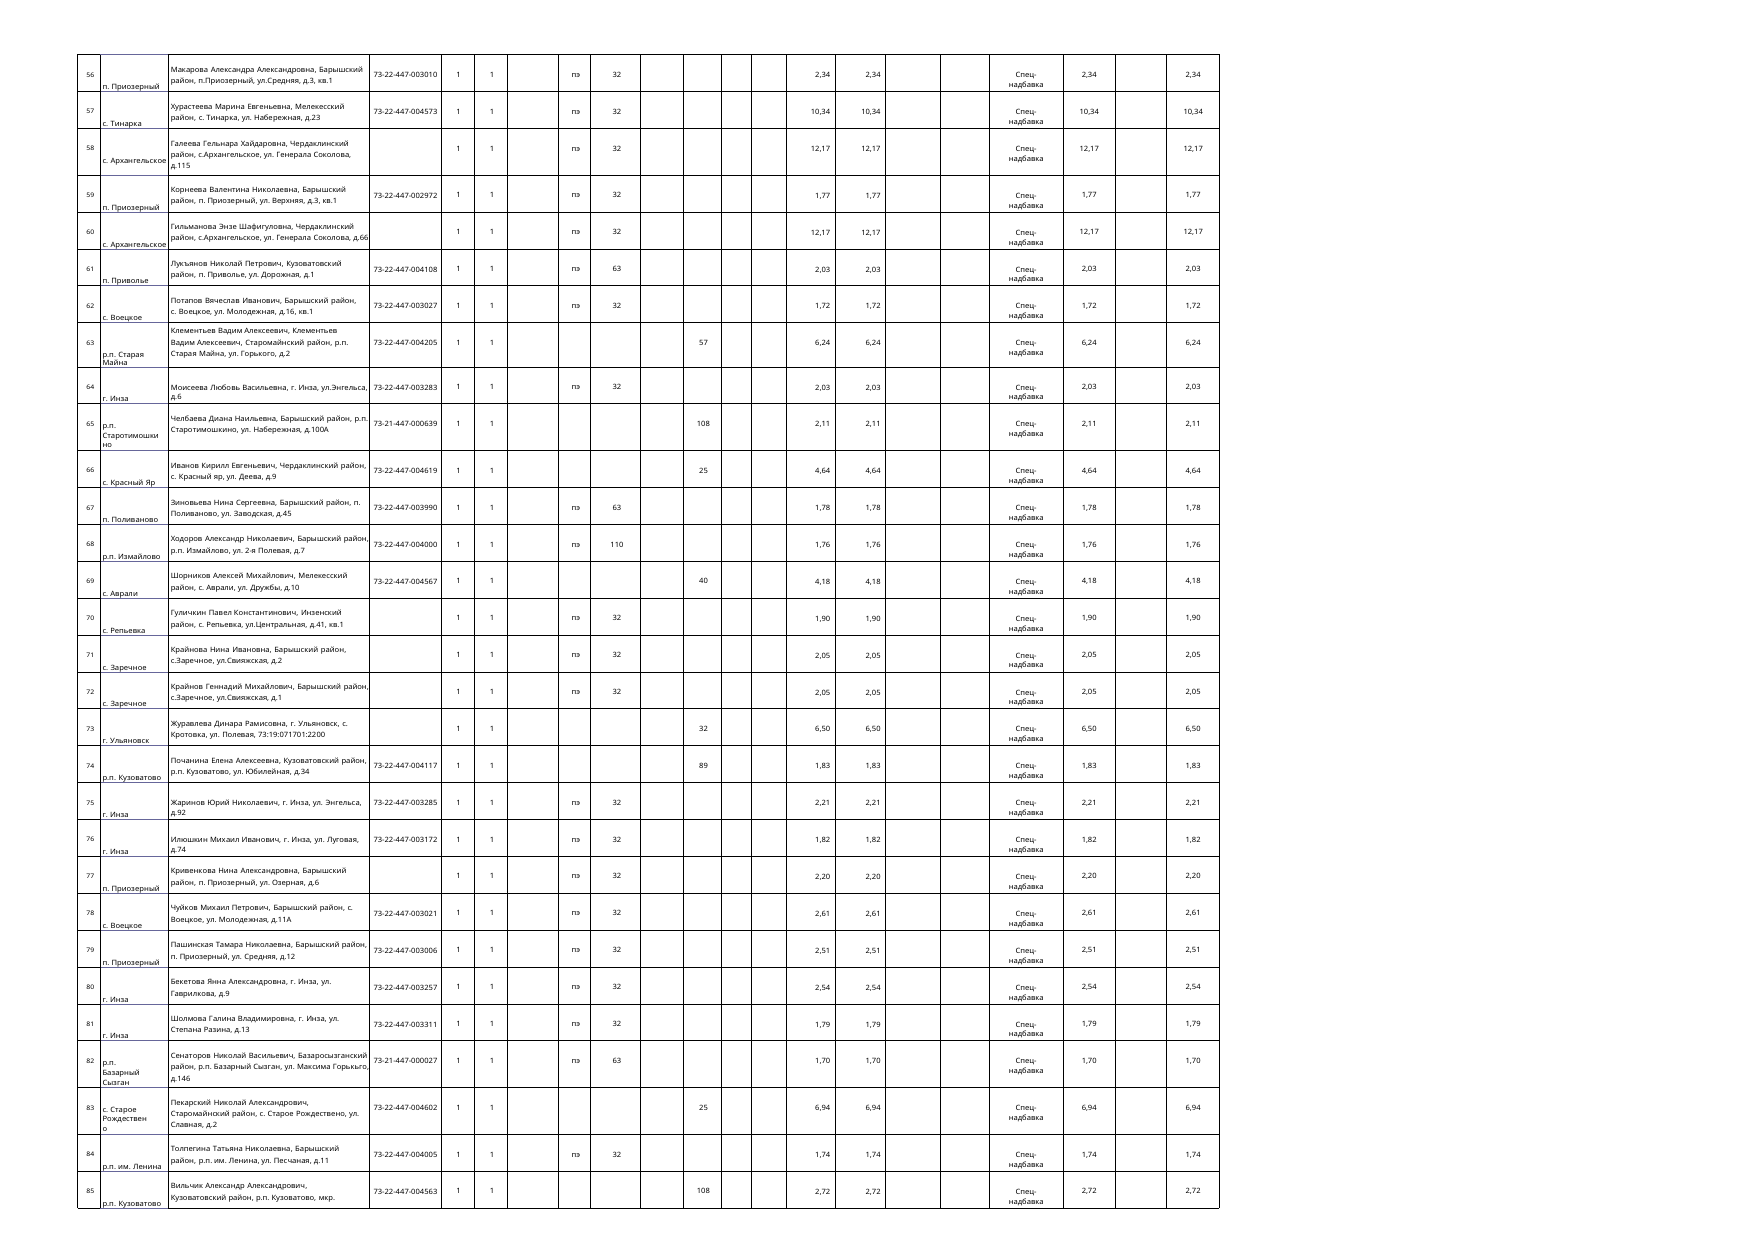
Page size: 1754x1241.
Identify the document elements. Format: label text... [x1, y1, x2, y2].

table_cell Толпегина Татьяна Николаевна, Барышский район, р.п. им. Ленина, ул. Песчаная, д.11 [169, 1135, 369, 1171]
table_cell 73-22-447-004563 [370, 1172, 441, 1208]
table_cell Гуличкин Павел Константинович, Инзенский район, с. Репьевка, ул.Центральная, д.41, кв.1 [169, 599, 369, 634]
table_cell [886, 1172, 940, 1208]
table_cell 1,79 [1167, 1005, 1219, 1040]
table_cell 10,34 [787, 92, 835, 128]
table_cell [370, 709, 441, 745]
table_cell 1 [475, 783, 507, 819]
table_cell 32 [591, 176, 640, 211]
table_cell [559, 562, 590, 598]
table_cell [886, 562, 940, 598]
table_cell 1 [475, 673, 507, 708]
table_cell 32 [591, 968, 640, 1003]
table_header [1116, 55, 1166, 91]
table_cell [684, 599, 721, 634]
table_cell [752, 857, 786, 893]
table_cell [752, 451, 786, 487]
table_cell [169, 1172, 369, 1208]
table_cell 1 [442, 250, 474, 285]
table_cell Спец-надбавка [990, 1005, 1063, 1040]
table_cell пэ [559, 525, 590, 561]
table_cell 1 [442, 968, 474, 1003]
table_cell Иванов Кирилл Евгеньевич, Чердаклинский район, с. Красный яр, ул. Деева, д.9 [169, 451, 369, 487]
table_cell [1116, 323, 1166, 366]
table_cell 32 [591, 129, 640, 174]
table_cell [1116, 404, 1166, 450]
table_cell [591, 709, 640, 745]
table_cell пэ [559, 894, 590, 930]
table_cell 2,11 [1064, 404, 1115, 450]
table_cell 1 [475, 250, 507, 285]
table_cell 82 [78, 1041, 100, 1087]
table_cell [941, 1041, 989, 1087]
table_cell 32 [591, 894, 640, 930]
table_cell Спец-надбавка [990, 820, 1063, 856]
table_cell 2,72 [787, 1172, 835, 1208]
table_cell 2,03 [1064, 368, 1115, 403]
table_cell [722, 488, 751, 524]
table_cell [722, 129, 751, 174]
table_cell Пашинская Тамара Николаевна, Барышский район, п. Приозерный, ул. Средняя, д.12 [169, 931, 369, 967]
table_cell Спец-надбавка [990, 857, 1063, 893]
table_cell пэ [559, 820, 590, 856]
table_cell [684, 968, 721, 1003]
table_cell р.п. им. Ленина [101, 1135, 168, 1171]
table_cell [641, 176, 683, 211]
table_cell [941, 599, 989, 634]
table_cell Почанина Елена Алексеевна, Кузоватовский район, р.п. Кузоватово, ул. Юбилейная, д.34 [169, 746, 369, 782]
table_cell [591, 404, 640, 450]
table_cell [684, 92, 721, 128]
table_cell Кривенкова Нина Александровна, Барышский район, п. Приозерный, ул. Озерная, д.6 [169, 857, 369, 893]
table_header [886, 55, 940, 91]
table_cell [752, 709, 786, 745]
table_cell [508, 488, 558, 524]
table_cell г. Инза [101, 1005, 168, 1040]
table_cell 73-22-447-003285 [370, 783, 441, 819]
table_cell 6,50 [836, 709, 885, 745]
table_cell [722, 857, 751, 893]
table_cell [941, 857, 989, 893]
table_cell 75 [78, 783, 100, 819]
table_cell [886, 673, 940, 708]
table_cell [722, 213, 751, 248]
table_cell 1 [442, 783, 474, 819]
table_cell Спец-надбавка [990, 599, 1063, 634]
table_cell Спец-надбавка [990, 636, 1063, 671]
table_cell 10,34 [836, 92, 885, 128]
table_cell 62 [78, 286, 100, 322]
table_cell 1,77 [836, 176, 885, 211]
table_cell [684, 525, 721, 561]
table_cell Зиновьева Нина Сергеевна, Барышский район, п. Поливаново, ул. Заводская, д.45 [169, 488, 369, 524]
table_cell Моисеева Любовь Васильевна, г. Инза, ул.Энгельса, д.6 [169, 368, 369, 403]
table_cell 69 [78, 562, 100, 598]
table_cell 32 [591, 599, 640, 634]
table_cell [752, 1135, 786, 1171]
table_cell 1 [442, 820, 474, 856]
table_cell 1 [475, 451, 507, 487]
table_cell 1 [442, 857, 474, 893]
table_cell [752, 250, 786, 285]
table_cell [641, 323, 683, 366]
table_cell 1,78 [1167, 488, 1219, 524]
table_cell Спец-надбавка [990, 213, 1063, 248]
table_cell пэ [559, 857, 590, 893]
table_cell [1116, 368, 1166, 403]
table_cell 1 [442, 931, 474, 967]
table_cell 2,51 [836, 931, 885, 967]
table_cell 1 [475, 636, 507, 671]
table_cell [684, 213, 721, 248]
table_cell [1116, 525, 1166, 561]
table_cell 63 [591, 250, 640, 285]
table_cell [941, 176, 989, 211]
table_cell [641, 746, 683, 782]
table_cell [641, 894, 683, 930]
table_cell [886, 1041, 940, 1087]
table_cell Спец-надбавка [990, 746, 1063, 782]
table_cell 12,17 [787, 213, 835, 248]
table_cell 6,24 [1064, 323, 1115, 366]
table_cell [1116, 213, 1166, 248]
table_cell 1,74 [787, 1135, 835, 1171]
table_cell Лукъянов Николай Петрович, Кузоватовский район, п. Приволье, ул. Дорожная, д.1 [169, 250, 369, 285]
table_cell [370, 857, 441, 893]
table_cell [508, 562, 558, 598]
table_cell [684, 894, 721, 930]
table_cell 1,78 [787, 488, 835, 524]
table_cell [641, 213, 683, 248]
table_cell Спец-надбавка [990, 286, 1063, 322]
table_cell Спец-надбавка [990, 451, 1063, 487]
table_cell 1 [475, 1088, 507, 1134]
table_cell [370, 599, 441, 634]
table_cell [722, 599, 751, 634]
table_cell [508, 783, 558, 819]
table_cell 2,54 [787, 968, 835, 1003]
table_cell 1,74 [1167, 1135, 1219, 1171]
table_cell с. Красный Яр [101, 451, 168, 487]
table_cell пэ [559, 931, 590, 967]
table_cell 2,11 [1167, 404, 1219, 450]
table_cell 1,90 [1167, 599, 1219, 634]
table_cell [722, 894, 751, 930]
table_cell с. Воецкое [101, 286, 168, 322]
table_cell 68 [78, 525, 100, 561]
table_cell 73-22-447-003311 [370, 1005, 441, 1040]
table_cell 32 [684, 709, 721, 745]
table_cell [722, 636, 751, 671]
table_cell 2,54 [1064, 968, 1115, 1003]
table_cell 6,94 [1064, 1088, 1115, 1134]
table_cell Спец-надбавка [990, 1088, 1063, 1134]
table_cell Спец-надбавка [990, 1041, 1063, 1087]
table_cell 1,77 [1064, 176, 1115, 211]
table_header [684, 55, 721, 91]
table_cell 80 [78, 968, 100, 1003]
table_header [941, 55, 989, 91]
table_cell 1,76 [787, 525, 835, 561]
table_cell 12,17 [1167, 213, 1219, 248]
table_cell пэ [559, 213, 590, 248]
table_cell [508, 368, 558, 403]
table_cell 1 [475, 1005, 507, 1040]
table_cell 1 [442, 213, 474, 248]
table_cell 1 [475, 1135, 507, 1171]
table_cell [684, 931, 721, 967]
table_cell Чуйков Михаил Петрович, Барышский район, с. Воецкое, ул. Молодежная, д.11А [169, 894, 369, 930]
table_cell 1 [442, 562, 474, 598]
table_cell [1116, 286, 1166, 322]
table_cell [941, 404, 989, 450]
table_cell 2,05 [836, 636, 885, 671]
table_cell 71 [78, 636, 100, 671]
table_cell [641, 599, 683, 634]
table_cell 70 [78, 599, 100, 634]
table_cell [752, 636, 786, 671]
table_header [641, 55, 683, 91]
table_cell пэ [559, 250, 590, 285]
table_cell [886, 250, 940, 285]
table_cell 57 [684, 323, 721, 366]
table_cell 1 [475, 92, 507, 128]
table_cell [722, 931, 751, 967]
table_cell [722, 92, 751, 128]
table_cell г. Инза [101, 783, 168, 819]
table_cell [1116, 673, 1166, 708]
table_cell 74 [78, 746, 100, 782]
table_cell [941, 92, 989, 128]
table_cell 1 [475, 323, 507, 366]
table_cell 108 [684, 1172, 721, 1208]
table_cell [641, 709, 683, 745]
table_cell 73-22-447-002972 [370, 176, 441, 211]
table_cell 32 [591, 368, 640, 403]
table_cell [1116, 1041, 1166, 1087]
table_cell [722, 1041, 751, 1087]
table_cell 66 [78, 451, 100, 487]
table_cell 78 [78, 894, 100, 930]
table_cell г. Инза [101, 368, 168, 403]
table_cell [722, 1172, 751, 1208]
table_cell [559, 323, 590, 366]
table_cell с. Аврали [101, 562, 168, 598]
table_cell 2,11 [836, 404, 885, 450]
table_cell 12,17 [836, 213, 885, 248]
table_cell [941, 323, 989, 366]
table_cell 89 [684, 746, 721, 782]
table_cell 6,94 [787, 1088, 835, 1134]
table_cell 1,77 [1167, 176, 1219, 211]
table_cell [886, 820, 940, 856]
table_cell [684, 673, 721, 708]
table_cell 12,17 [787, 129, 835, 174]
table_cell 4,18 [1064, 562, 1115, 598]
table_cell Спец-надбавка [990, 562, 1063, 598]
table_cell 1 [442, 1088, 474, 1134]
table_cell [684, 250, 721, 285]
table_cell п. Поливаново [101, 488, 168, 524]
table_cell [1116, 968, 1166, 1003]
table_cell пэ [559, 92, 590, 128]
table_cell [722, 1088, 751, 1134]
table_cell 73-22-447-004108 [370, 250, 441, 285]
table_cell 79 [78, 931, 100, 967]
table_cell [941, 673, 989, 708]
table_cell [508, 673, 558, 708]
table_cell [1116, 857, 1166, 893]
table_cell [722, 783, 751, 819]
table_cell [752, 1005, 786, 1040]
table_cell Сенаторов Николай Васильевич, Базаросызганский район, р.п. Базарный Сызган, ул. Максима Горькьго, д.146 [169, 1041, 369, 1087]
table_cell 6,50 [1167, 709, 1219, 745]
table_cell [886, 213, 940, 248]
table_cell Спец-надбавка [990, 323, 1063, 366]
table_cell Бекетова Янна Александровна, г. Инза, ул. Гаврилкова, д.9 [169, 968, 369, 1003]
table_cell 73-21-447-000639 [370, 404, 441, 450]
table_cell [941, 1135, 989, 1171]
table_cell 2,72 [1167, 1172, 1219, 1208]
table_cell [941, 709, 989, 745]
table_cell 1 [475, 176, 507, 211]
table_cell [641, 525, 683, 561]
table_cell Потапов Вячеслав Иванович, Барышский район, с. Воецкое, ул. Молодежная, д.16, кв.1 [169, 286, 369, 322]
table_header [722, 55, 751, 91]
table_cell [1116, 783, 1166, 819]
table_cell 1 [442, 488, 474, 524]
table_header 73-22-447-003010 [370, 55, 441, 91]
table_cell [508, 1172, 558, 1208]
table_cell [508, 894, 558, 930]
table_cell [1116, 1172, 1166, 1208]
table_cell [559, 1088, 590, 1134]
table_cell 2,03 [1167, 368, 1219, 403]
table_cell 1,72 [1167, 286, 1219, 322]
table_cell Спец-надбавка [990, 1172, 1063, 1208]
table_cell 32 [591, 92, 640, 128]
table_cell [508, 129, 558, 174]
table_cell 67 [78, 488, 100, 524]
table_cell [1116, 1135, 1166, 1171]
table_cell Челбаева Диана Наильевна, Барышский район, р.п. Старотимошкино, ул. Набережная, д.100А [169, 404, 369, 450]
table_cell р.п. Кузоватово [101, 746, 168, 782]
table_cell [722, 323, 751, 366]
table_cell [752, 92, 786, 128]
table_cell [886, 968, 940, 1003]
table_cell 1 [442, 1005, 474, 1040]
table_cell [752, 404, 786, 450]
table_cell [508, 931, 558, 967]
table_cell 1 [475, 968, 507, 1003]
table_cell 1 [475, 931, 507, 967]
table_cell с. Воецкое [101, 894, 168, 930]
table_cell [722, 1005, 751, 1040]
table_cell [508, 857, 558, 893]
table_cell [1116, 562, 1166, 598]
table_cell 110 [591, 525, 640, 561]
table_cell [886, 451, 940, 487]
table_cell Спец-надбавка [990, 1135, 1063, 1171]
table_cell 32 [591, 673, 640, 708]
table_cell [886, 746, 940, 782]
table_cell [559, 746, 590, 782]
table_cell [1116, 709, 1166, 745]
table_cell 73-22-447-003027 [370, 286, 441, 322]
table_cell Спец-надбавка [990, 176, 1063, 211]
table_cell [641, 92, 683, 128]
table_cell 77 [78, 857, 100, 893]
table_cell 1 [475, 709, 507, 745]
table_cell 6,24 [836, 323, 885, 366]
table_header 56 [78, 55, 100, 91]
table_cell 2,05 [1167, 673, 1219, 708]
table_header пэ [559, 55, 590, 91]
table_cell [886, 857, 940, 893]
table_cell 2,54 [836, 968, 885, 1003]
table_cell [722, 176, 751, 211]
table_cell 73-22-447-003172 [370, 820, 441, 856]
table_cell [641, 931, 683, 967]
table_cell 1,90 [1064, 599, 1115, 634]
table_cell [941, 368, 989, 403]
table_cell [591, 1172, 640, 1208]
table_cell [752, 488, 786, 524]
table_cell [1116, 746, 1166, 782]
table_cell [722, 525, 751, 561]
table_cell р.п. Кузоватово [101, 1172, 168, 1208]
table_cell [752, 783, 786, 819]
table_cell [684, 368, 721, 403]
table_cell 2,54 [1167, 968, 1219, 1003]
table_header 2,34 [836, 55, 885, 91]
table_cell [591, 323, 640, 366]
table_cell 1 [475, 404, 507, 450]
table_cell [752, 1088, 786, 1134]
table_cell 40 [684, 562, 721, 598]
table_cell 1 [475, 894, 507, 930]
table_cell 6,94 [836, 1088, 885, 1134]
table_cell [508, 746, 558, 782]
table_cell 2,61 [787, 894, 835, 930]
table_cell 6,94 [1167, 1088, 1219, 1134]
table_cell [886, 92, 940, 128]
table_cell пэ [559, 1041, 590, 1087]
table_cell [722, 820, 751, 856]
table_cell [1116, 129, 1166, 174]
table_cell [1116, 176, 1166, 211]
table_cell 73-22-447-004567 [370, 562, 441, 598]
table_cell 73-22-447-004005 [370, 1135, 441, 1171]
table_cell 1,74 [1064, 1135, 1115, 1171]
table_cell [886, 488, 940, 524]
table_cell 1 [442, 1041, 474, 1087]
table_cell [508, 176, 558, 211]
table_cell 2,03 [1064, 250, 1115, 285]
table_cell [1116, 250, 1166, 285]
table_cell Спец-надбавка [990, 894, 1063, 930]
table_cell 1,78 [836, 488, 885, 524]
table_cell [508, 525, 558, 561]
table_cell [886, 129, 940, 174]
table_cell [508, 1135, 558, 1171]
table_cell [722, 286, 751, 322]
table_cell 73-22-447-004117 [370, 746, 441, 782]
table_header п. Приозерный [101, 55, 168, 91]
table_cell [1116, 1088, 1166, 1134]
table_cell 4,64 [836, 451, 885, 487]
table_cell 83 [78, 1088, 100, 1134]
table_cell [641, 1088, 683, 1134]
table_cell [1116, 1005, 1166, 1040]
table_cell [684, 1005, 721, 1040]
table_cell Спец-надбавка [990, 404, 1063, 450]
table_cell 32 [591, 1005, 640, 1040]
table_cell [508, 599, 558, 634]
table_cell [886, 404, 940, 450]
table_cell 1 [442, 599, 474, 634]
table_cell 1 [442, 746, 474, 782]
table_cell 25 [684, 1088, 721, 1134]
table_cell 2,72 [836, 1172, 885, 1208]
table_cell [641, 1041, 683, 1087]
table_cell [684, 129, 721, 174]
table_cell 32 [591, 931, 640, 967]
table_cell [752, 746, 786, 782]
table_cell [641, 673, 683, 708]
table_cell пэ [559, 599, 590, 634]
table_cell 12,17 [1064, 129, 1115, 174]
table_cell 108 [684, 404, 721, 450]
table_cell Шорников Алексей Михайлович, Мелекесский район, с. Аврали, ул. Дружбы, д.10 [169, 562, 369, 598]
table_cell Спец-надбавка [990, 673, 1063, 708]
table_cell 2,20 [1064, 857, 1115, 893]
table_cell 1 [442, 525, 474, 561]
table_header [752, 55, 786, 91]
table_cell [886, 783, 940, 819]
table_cell 10,34 [1167, 92, 1219, 128]
table_cell 6,24 [787, 323, 835, 366]
table_cell [559, 1172, 590, 1208]
table_cell Гильманова Энзе Шафигуловна, Чердаклинский район, с.Архангельское, ул. Генерала Соколова, д.66 [169, 213, 369, 248]
table_cell [722, 746, 751, 782]
table_cell [508, 1005, 558, 1040]
table_cell [886, 636, 940, 671]
table_cell 32 [591, 820, 640, 856]
table_cell 2,51 [1167, 931, 1219, 967]
table_cell [752, 525, 786, 561]
table_cell 2,21 [787, 783, 835, 819]
table_cell 81 [78, 1005, 100, 1040]
table_cell [370, 636, 441, 671]
table_cell Спец-надбавка [990, 709, 1063, 745]
table_cell 2,20 [836, 857, 885, 893]
table_cell 1,90 [787, 599, 835, 634]
table_cell 2,72 [1064, 1172, 1115, 1208]
table_cell 2,03 [787, 368, 835, 403]
table_cell [641, 783, 683, 819]
table_cell [641, 820, 683, 856]
table_cell [722, 250, 751, 285]
table_header 1 [475, 55, 507, 91]
table_cell 73-22-447-004602 [370, 1088, 441, 1134]
table_cell [591, 562, 640, 598]
table_cell 1 [442, 1172, 474, 1208]
table_cell р.п. Старотимошкино [101, 404, 168, 450]
table_cell [752, 673, 786, 708]
table_cell [941, 129, 989, 174]
table_cell [941, 746, 989, 782]
table_cell 4,64 [1064, 451, 1115, 487]
table_cell 12,17 [836, 129, 885, 174]
table_cell Крайнов Геннадий Михайлович, Барышский район, с.Заречное, ул.Свияжская, д.1 [169, 673, 369, 708]
table_cell [722, 368, 751, 403]
table_cell 1,79 [787, 1005, 835, 1040]
table_cell 10,34 [1064, 92, 1115, 128]
table_cell Спец-надбавка [990, 931, 1063, 967]
table_cell Спец-надбавка [990, 968, 1063, 1003]
table_cell 2,11 [787, 404, 835, 450]
table_cell [641, 250, 683, 285]
table_cell 60 [78, 213, 100, 248]
table_cell 12,17 [1064, 213, 1115, 248]
table_cell с. Репьевка [101, 599, 168, 634]
table_cell [684, 286, 721, 322]
table_cell [684, 488, 721, 524]
table_cell 1 [442, 323, 474, 366]
table_cell 2,51 [787, 931, 835, 967]
table_cell 2,05 [836, 673, 885, 708]
table_cell [591, 746, 640, 782]
table_cell [722, 709, 751, 745]
table_cell 59 [78, 176, 100, 211]
table_cell 1 [475, 525, 507, 561]
table_header 2,34 [1064, 55, 1115, 91]
table_cell [508, 968, 558, 1003]
table_cell 2,20 [787, 857, 835, 893]
table_cell [1116, 820, 1166, 856]
table_cell пэ [559, 488, 590, 524]
table_cell 1,83 [787, 746, 835, 782]
table_cell [508, 1088, 558, 1134]
table_cell [886, 525, 940, 561]
table_cell 72 [78, 673, 100, 708]
table_cell 76 [78, 820, 100, 856]
table_cell 1 [475, 562, 507, 598]
table_cell 1 [442, 709, 474, 745]
table_cell [508, 1041, 558, 1087]
table_cell 1,82 [1064, 820, 1115, 856]
table_header 2,34 [1167, 55, 1219, 91]
table_cell р.п. Старая Майна [101, 323, 168, 366]
table_cell [752, 129, 786, 174]
table_cell [941, 451, 989, 487]
table_cell 4,64 [1167, 451, 1219, 487]
table_cell [941, 968, 989, 1003]
table_cell Жаринов Юрий Николаевич, г. Инза, ул. Энгельса, д.92 [169, 783, 369, 819]
table_cell Спец-надбавка [990, 92, 1063, 128]
table_cell 65 [78, 404, 100, 450]
table_cell [722, 968, 751, 1003]
table_cell 1 [475, 1041, 507, 1087]
table_cell [641, 488, 683, 524]
table_cell 6,50 [1064, 709, 1115, 745]
table_cell Пекарский Николай Александрович, Старомайнский район, с. Старое Рождествено, ул. Славная, д.2 [169, 1088, 369, 1134]
table_cell [508, 92, 558, 128]
table_cell Крайнова Нина Ивановна, Барышский район, с.Заречное, ул.Свияжская, д.2 [169, 636, 369, 671]
table_cell [591, 451, 640, 487]
table_cell 1 [475, 746, 507, 782]
table_cell [752, 562, 786, 598]
table_cell [886, 1135, 940, 1171]
table_cell [941, 525, 989, 561]
table_cell 1,72 [1064, 286, 1115, 322]
table_cell [722, 1135, 751, 1171]
table_header [508, 55, 558, 91]
table_cell [941, 213, 989, 248]
table_cell 2,61 [836, 894, 885, 930]
table_cell Спец-надбавка [990, 783, 1063, 819]
table_cell [508, 250, 558, 285]
table_cell [752, 968, 786, 1003]
table_cell 73-22-447-003006 [370, 931, 441, 967]
table_cell [941, 894, 989, 930]
table_cell 25 [684, 451, 721, 487]
table_cell 1,82 [1167, 820, 1219, 856]
table_cell 2,05 [787, 636, 835, 671]
table_cell [508, 213, 558, 248]
table_cell пэ [559, 1135, 590, 1171]
table_cell 73-22-447-004000 [370, 525, 441, 561]
table_cell 1,78 [1064, 488, 1115, 524]
table_cell Хурастеева Марина Евгеньевна, Мелекесский район, с. Тинарка, ул. Набережная, д.23 [169, 92, 369, 128]
table_cell 1,83 [1064, 746, 1115, 782]
table_cell 2,03 [836, 368, 885, 403]
table_cell [641, 562, 683, 598]
table_cell Корнеева Валентина Николаевна, Барышский район, п. Приозерный, ул. Верхняя, д.3, кв.1 [169, 176, 369, 211]
table_cell [752, 931, 786, 967]
table_cell [641, 1005, 683, 1040]
table_cell [684, 1041, 721, 1087]
table_cell [641, 636, 683, 671]
table_cell г. Инза [101, 820, 168, 856]
table_cell 2,05 [1064, 636, 1115, 671]
table_cell [508, 820, 558, 856]
table_cell Журавлева Динара Рамисовна, г. Ульяновск, с. Кротовка, ул. Полевая, 73:19:071701:2200 [169, 709, 369, 745]
table_cell 1,79 [1064, 1005, 1115, 1040]
table_cell [559, 451, 590, 487]
table_cell 4,18 [787, 562, 835, 598]
table_cell Спец-надбавка [990, 250, 1063, 285]
table_cell 32 [591, 636, 640, 671]
table_cell 1 [442, 451, 474, 487]
table_cell [370, 673, 441, 708]
table_cell 1,70 [787, 1041, 835, 1087]
table_cell 2,03 [836, 250, 885, 285]
table_cell [641, 451, 683, 487]
table_cell 73-22-447-003021 [370, 894, 441, 930]
table_cell 1 [442, 1135, 474, 1171]
table_cell [752, 213, 786, 248]
table_cell [1116, 931, 1166, 967]
table_cell 1,76 [1167, 525, 1219, 561]
table_cell 1 [475, 129, 507, 174]
table_cell [591, 1088, 640, 1134]
table_cell [370, 129, 441, 174]
table_cell р.п. Измайлово [101, 525, 168, 561]
table_cell [941, 286, 989, 322]
table_cell с. Старое Рождествено [101, 1088, 168, 1134]
table_cell пэ [559, 673, 590, 708]
table_cell 1,70 [1167, 1041, 1219, 1087]
table_cell 2,05 [1064, 673, 1115, 708]
table_cell 32 [591, 1135, 640, 1171]
table_cell [722, 562, 751, 598]
table_cell 2,21 [1064, 783, 1115, 819]
table_cell 4,18 [836, 562, 885, 598]
table_cell [752, 368, 786, 403]
table_cell [886, 323, 940, 366]
table_cell 1 [442, 286, 474, 322]
table_cell 1 [442, 404, 474, 450]
table_cell 64 [78, 368, 100, 403]
table_cell 1 [475, 820, 507, 856]
table_cell 58 [78, 129, 100, 174]
table_cell [641, 1135, 683, 1171]
table_cell Шолмова Галина Владимировна, г. Инза, ул. Степана Разина, д.13 [169, 1005, 369, 1040]
table_cell пэ [559, 968, 590, 1003]
table_cell р.п. Базарный Сызган [101, 1041, 168, 1087]
table_cell пэ [559, 636, 590, 671]
table_cell 1 [475, 368, 507, 403]
table_header Макарова Александра Александровна, Барышский район, п.Приозерный, ул.Средняя, д.3, кв.1 [169, 55, 369, 91]
table_cell Спец-надбавка [990, 129, 1063, 174]
table_cell 2,21 [836, 783, 885, 819]
table_cell [886, 599, 940, 634]
table_cell Илюшкин Михаил Иванович, г. Инза, ул. Луговая, д.74 [169, 820, 369, 856]
table_cell 1 [442, 636, 474, 671]
table_cell 73-22-447-003990 [370, 488, 441, 524]
table_cell 1 [442, 368, 474, 403]
table_cell [559, 709, 590, 745]
table_cell г. Инза [101, 968, 168, 1003]
table_cell 73-22-447-003283 [370, 368, 441, 403]
table_cell [941, 1005, 989, 1040]
table_cell [886, 894, 940, 930]
table_cell 73-22-447-004573 [370, 92, 441, 128]
table_cell [886, 286, 940, 322]
table_cell 84 [78, 1135, 100, 1171]
table_cell с. Заречное [101, 636, 168, 671]
table_cell 63 [591, 1041, 640, 1087]
table_cell [752, 286, 786, 322]
table_cell [941, 931, 989, 967]
table_cell [1116, 894, 1166, 930]
table_cell 1 [442, 894, 474, 930]
table_cell [641, 404, 683, 450]
table_cell пэ [559, 286, 590, 322]
table_cell [941, 636, 989, 671]
table_cell 1 [442, 92, 474, 128]
table_cell пэ [559, 176, 590, 211]
table_cell 73 [78, 709, 100, 745]
table_cell 2,51 [1064, 931, 1115, 967]
table_cell 1,90 [836, 599, 885, 634]
table_cell 2,20 [1167, 857, 1219, 893]
table_cell [941, 1172, 989, 1208]
table_cell 2,61 [1064, 894, 1115, 930]
table_cell 73-21-447-000027 [370, 1041, 441, 1087]
table_cell [752, 599, 786, 634]
table_cell 4,18 [1167, 562, 1219, 598]
table_cell [684, 857, 721, 893]
table_cell 1,79 [836, 1005, 885, 1040]
table_cell 1 [442, 673, 474, 708]
table_cell с. Тинарка [101, 92, 168, 128]
table_cell п. Приозерный [101, 176, 168, 211]
table_cell 32 [591, 783, 640, 819]
table_cell [886, 176, 940, 211]
table_cell 12,17 [1167, 129, 1219, 174]
table_cell [508, 709, 558, 745]
table_cell [941, 1088, 989, 1134]
table_cell [886, 1088, 940, 1134]
table_cell [684, 176, 721, 211]
table_cell Клементьев Вадим Алексеевич, Клементьев Вадим Алексеевич, Старомайнский район, р.п. Старая Майна, ул. Горького, д.2 [169, 323, 369, 366]
table_cell [508, 323, 558, 366]
table_cell [508, 286, 558, 322]
table_cell [752, 176, 786, 211]
table_cell с. Архангельское [101, 129, 168, 174]
table_cell пэ [559, 368, 590, 403]
table_cell [370, 213, 441, 248]
table_cell [508, 404, 558, 450]
table_cell [886, 1005, 940, 1040]
table_cell 1,70 [836, 1041, 885, 1087]
table_cell 1,70 [1064, 1041, 1115, 1087]
table_cell 1,83 [1167, 746, 1219, 782]
table_cell 73-22-447-003257 [370, 968, 441, 1003]
table_cell 1 [475, 857, 507, 893]
table_cell [722, 673, 751, 708]
table_cell [1116, 599, 1166, 634]
table_cell [641, 1172, 683, 1208]
table_cell п. Приволье [101, 250, 168, 285]
table_cell п. Приозерный [101, 931, 168, 967]
table_cell 1 [475, 488, 507, 524]
table_cell 4,64 [787, 451, 835, 487]
table_cell 1 [475, 599, 507, 634]
table_cell Галеева Гельнара Хайдаровна, Чердаклинский район, с.Архангельское, ул. Генерала Соколова, д.115 [169, 129, 369, 174]
table_header Спец-надбавка [990, 55, 1063, 91]
table_cell [1116, 488, 1166, 524]
table_cell п. Приозерный [101, 857, 168, 893]
table_cell [941, 820, 989, 856]
table_cell [941, 250, 989, 285]
table_cell [1116, 636, 1166, 671]
table_cell [886, 931, 940, 967]
table_cell 1,72 [787, 286, 835, 322]
table_cell [1116, 92, 1166, 128]
table_cell 1,82 [787, 820, 835, 856]
table_cell 2,61 [1167, 894, 1219, 930]
table_cell 1,76 [1064, 525, 1115, 561]
table_cell [641, 129, 683, 174]
table_cell 2,03 [787, 250, 835, 285]
table_cell 2,05 [1167, 636, 1219, 671]
table_cell [752, 820, 786, 856]
table_cell [722, 451, 751, 487]
table_cell Спец-надбавка [990, 368, 1063, 403]
table_cell 1 [442, 129, 474, 174]
table_cell [641, 968, 683, 1003]
table_cell [641, 286, 683, 322]
table_cell 61 [78, 250, 100, 285]
table_cell 1,76 [836, 525, 885, 561]
table_cell 32 [591, 213, 640, 248]
table_cell 6,24 [1167, 323, 1219, 366]
table_cell пэ [559, 783, 590, 819]
table_cell 2,05 [787, 673, 835, 708]
table_cell [559, 404, 590, 450]
table_header 2,34 [787, 55, 835, 91]
table_cell [752, 1041, 786, 1087]
table_cell 2,03 [1167, 250, 1219, 285]
table_cell [941, 488, 989, 524]
table_cell [641, 857, 683, 893]
table_cell 2,21 [1167, 783, 1219, 819]
table_cell [508, 636, 558, 671]
table_cell г. Ульяновск [101, 709, 168, 745]
table_cell 1 [475, 213, 507, 248]
table_cell [941, 562, 989, 598]
table_cell Ходоров Александр Николаевич, Барышский район, р.п. Измайлово, ул. 2-я Полевая, д.7 [169, 525, 369, 561]
table_cell 73-22-447-004205 [370, 323, 441, 366]
table_cell [684, 1135, 721, 1171]
table_cell пэ [559, 1005, 590, 1040]
table_cell пэ [559, 129, 590, 174]
table_header 1 [442, 55, 474, 91]
table_cell 1,74 [836, 1135, 885, 1171]
table_cell [684, 636, 721, 671]
table_cell Спец-надбавка [990, 525, 1063, 561]
table_cell [941, 783, 989, 819]
table_cell [752, 323, 786, 366]
table_cell 6,50 [787, 709, 835, 745]
table_cell Спец-надбавка [990, 488, 1063, 524]
table_cell 1,82 [836, 820, 885, 856]
table_cell 57 [78, 92, 100, 128]
table_cell 1,83 [836, 746, 885, 782]
table_cell 63 [78, 323, 100, 366]
table_cell 73-22-447-004619 [370, 451, 441, 487]
table_cell [641, 368, 683, 403]
table_cell 85 [78, 1172, 100, 1208]
table_cell с. Архангельское [101, 213, 168, 248]
table_cell 1,77 [787, 176, 835, 211]
table_cell [752, 1172, 786, 1208]
table_cell с. Заречное [101, 673, 168, 708]
table_cell 32 [591, 286, 640, 322]
table_header 32 [591, 55, 640, 91]
table_cell [886, 709, 940, 745]
table_cell [684, 783, 721, 819]
table_cell [752, 894, 786, 930]
table_cell [1116, 451, 1166, 487]
table_cell [722, 404, 751, 450]
table_cell 1 [442, 176, 474, 211]
table_cell [684, 820, 721, 856]
table_cell 1 [475, 286, 507, 322]
table_cell 1,72 [836, 286, 885, 322]
table_cell 32 [591, 857, 640, 893]
table_cell 63 [591, 488, 640, 524]
table_cell [886, 368, 940, 403]
table_cell [508, 451, 558, 487]
table_cell 1 [475, 1172, 507, 1208]
